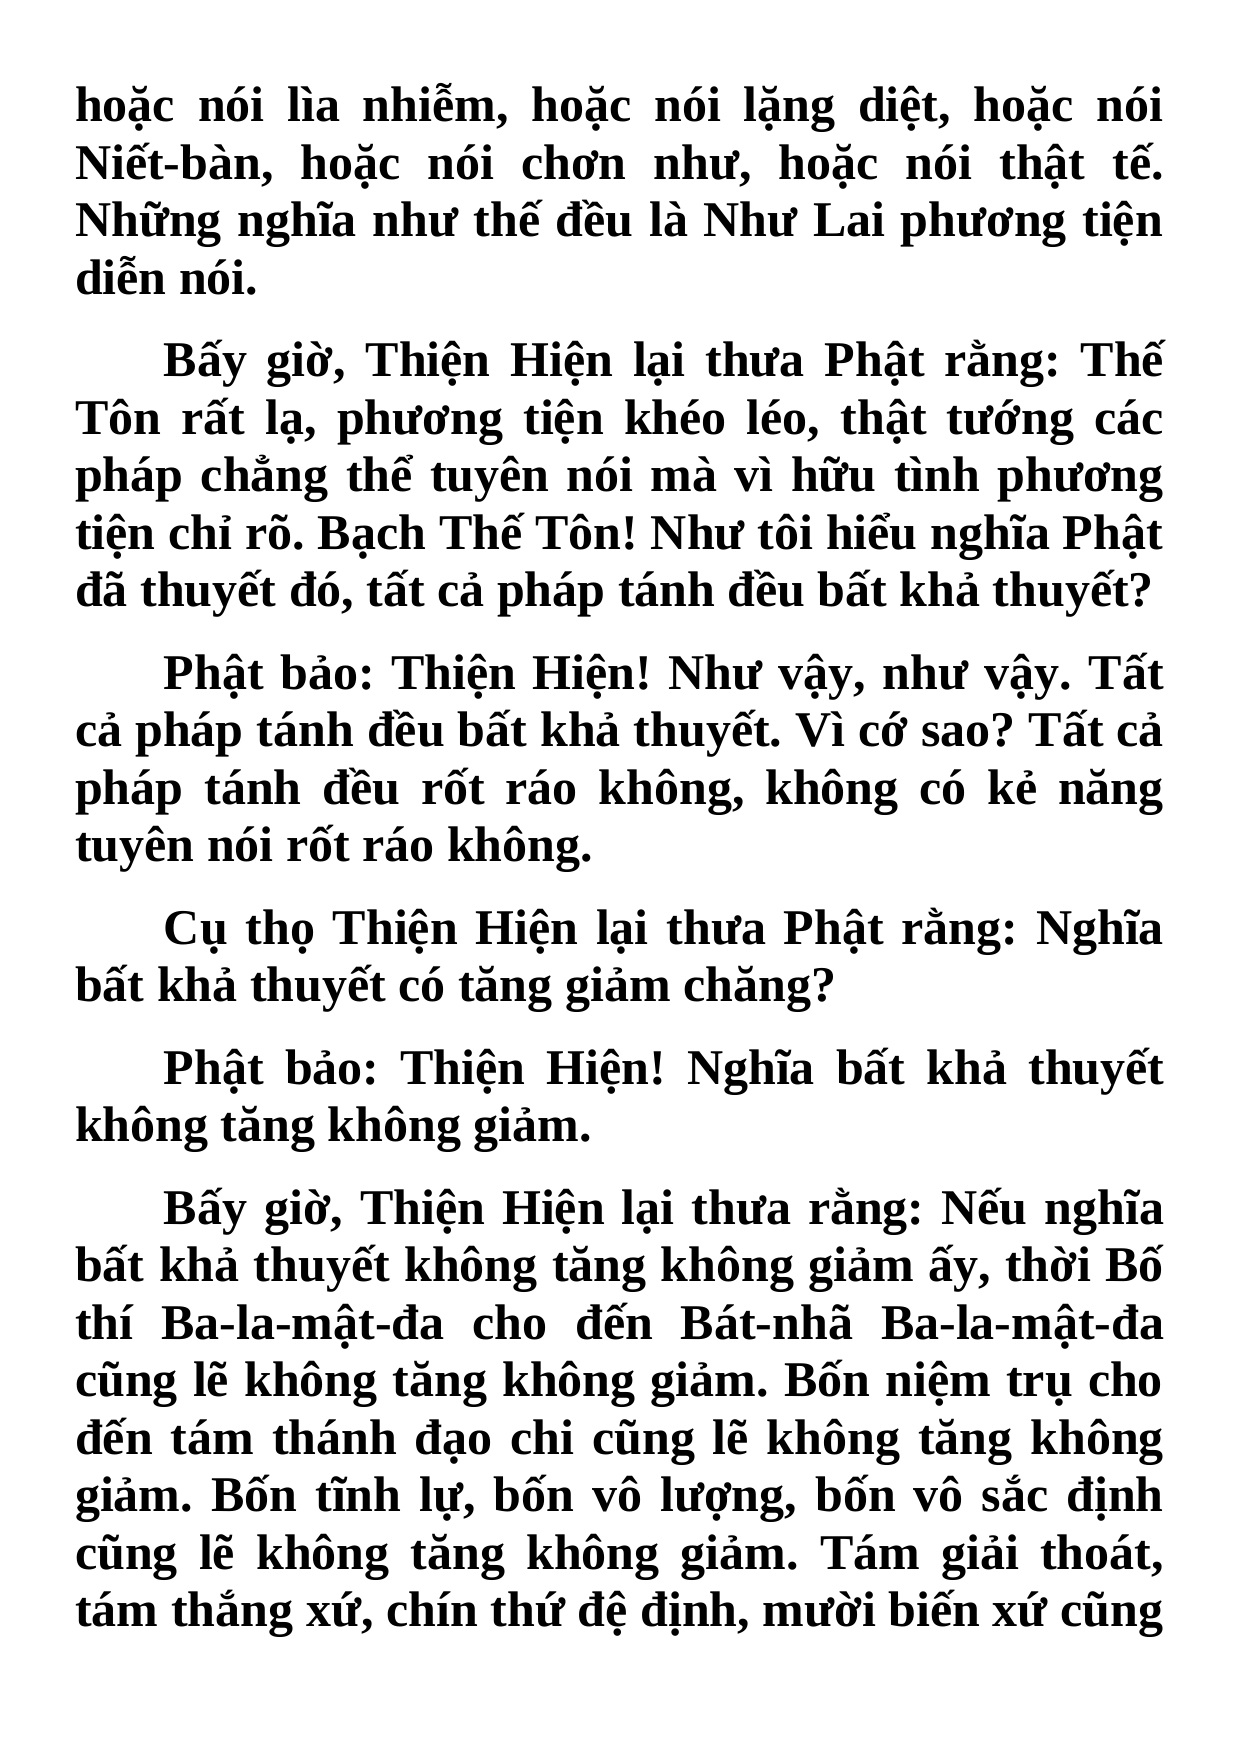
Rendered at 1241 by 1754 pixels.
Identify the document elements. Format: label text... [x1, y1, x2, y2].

text Bấy giờ, Thiện Hiện lại thưa Phật rằng: Thế Tôn rất lạ, phương tiện khéo léo, thật tướng các pháp chẳng thể tuyên nói mà vì hữu tình phương tiện chỉ rõ. Bạch Thế Tôn! Như tôi hiểu nghĩa Phật đã thuyết đó, tất cả pháp tánh đều bất khả thuyết? [75, 330, 1165, 617]
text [75, 75, 1165, 305]
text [75, 1177, 1165, 1637]
text Phật bảo: Thiện Hiện! Như vậy, như vậy. Tất cả pháp tánh đều bất khả thuyết. Vì cớ sao? Tất cả pháp tánh đều rốt ráo không, không có kẻ năng tuyên nói rốt ráo không. [75, 642, 1165, 872]
text Cụ thọ Thiện Hiện lại thưa Phật rằng: Nghĩa bất khả thuyết có tăng giảm chăng? [75, 897, 1165, 1012]
text Phật bảo: Thiện Hiện! Nghĩa bất khả thuyết không tăng không giảm. [75, 1037, 1165, 1152]
